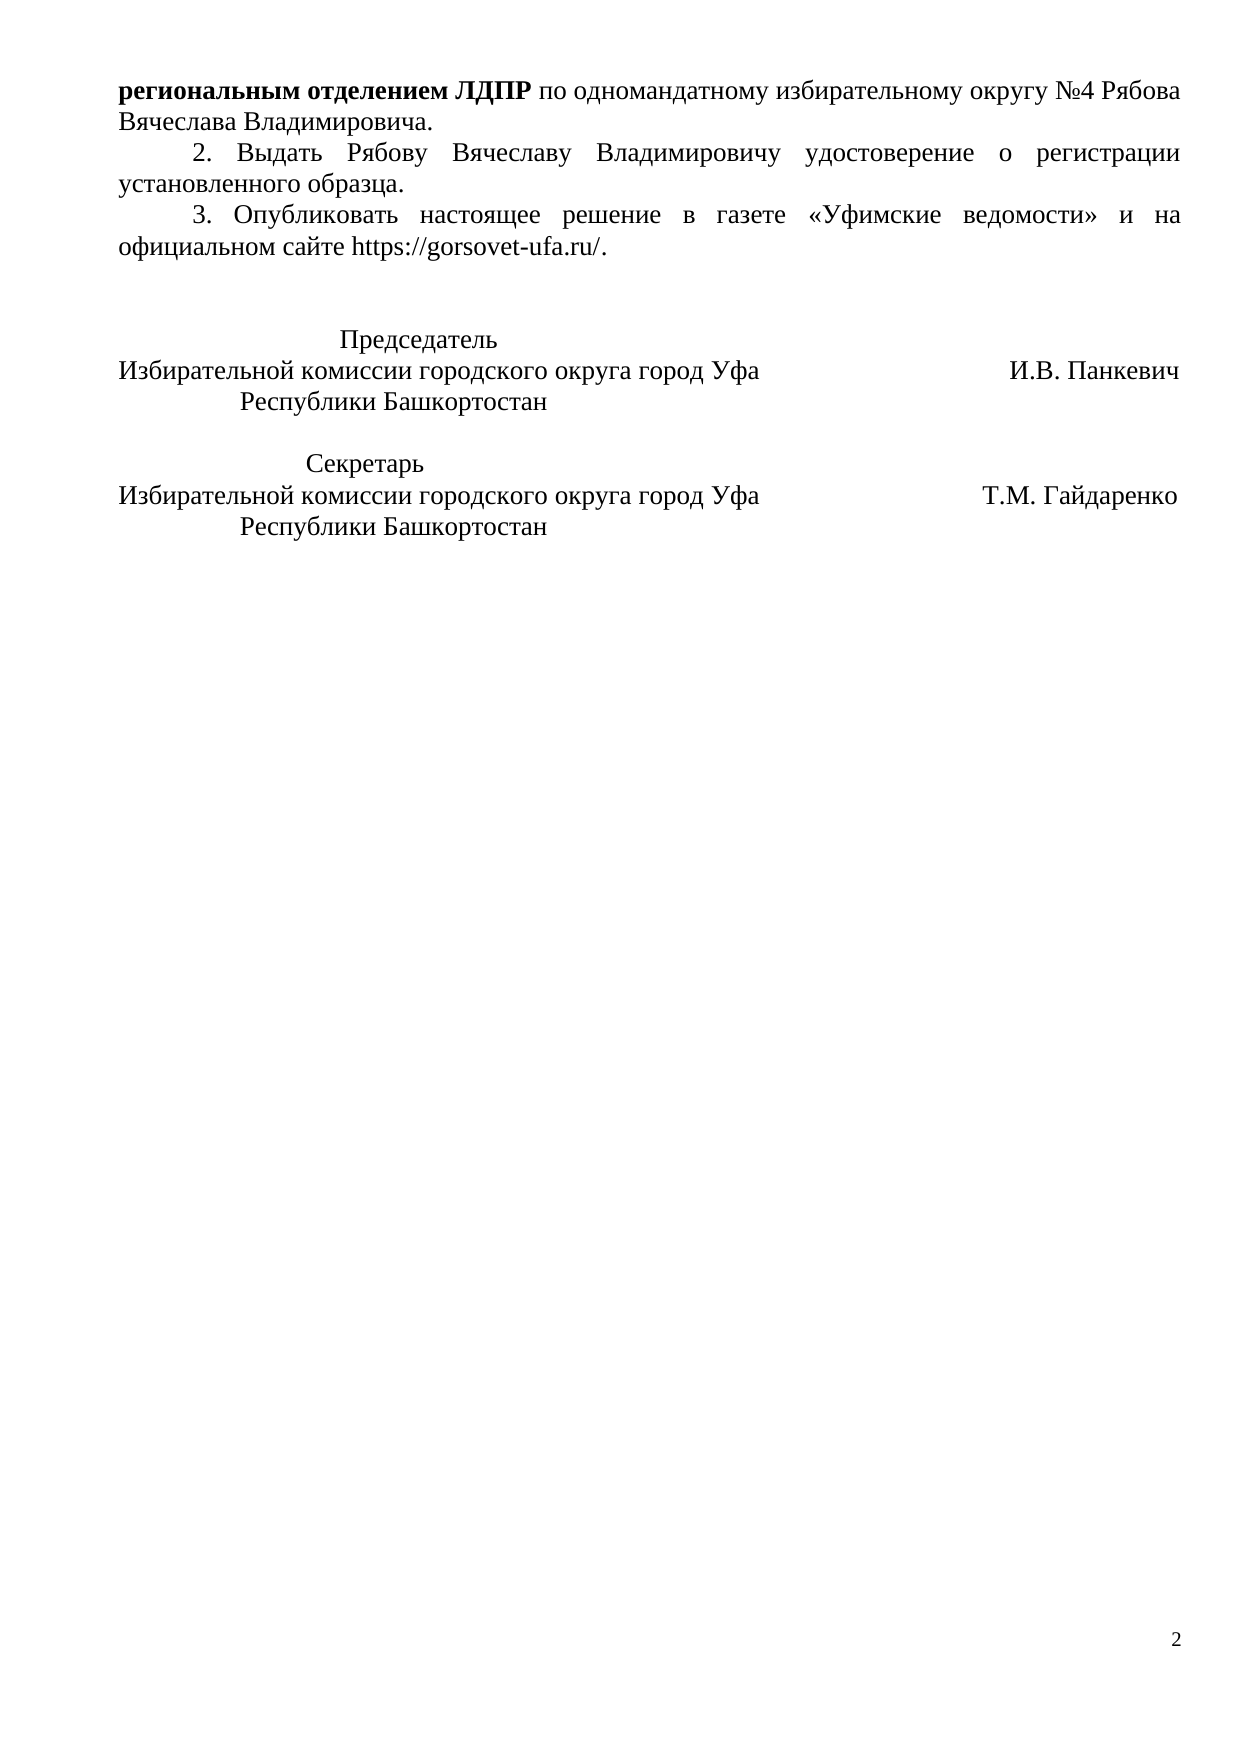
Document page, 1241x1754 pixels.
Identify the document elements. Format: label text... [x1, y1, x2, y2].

text Республики Башкортостан [118, 510, 1181, 541]
text Избирательной комиссии городского округа город Уфа Т.М. Гайдаренко [118, 479, 1181, 510]
text Республики Башкортостан [118, 385, 1181, 416]
text Секретарь [118, 448, 1181, 479]
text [118, 74, 1181, 136]
text Избирательной комиссии городского округа город Уфа И.В. Панкевич [118, 354, 1181, 385]
text Председатель [118, 323, 1181, 354]
text 3. Опубликовать настоящее решение в газете «Уфимские ведомости» и на официальном сайте https://gorsovet-ufa.ru/. [118, 198, 1181, 261]
text 2. Выдать Рябову Вячеславу Владимировичу удостоверение о регистрации установленного образца. [118, 136, 1181, 198]
